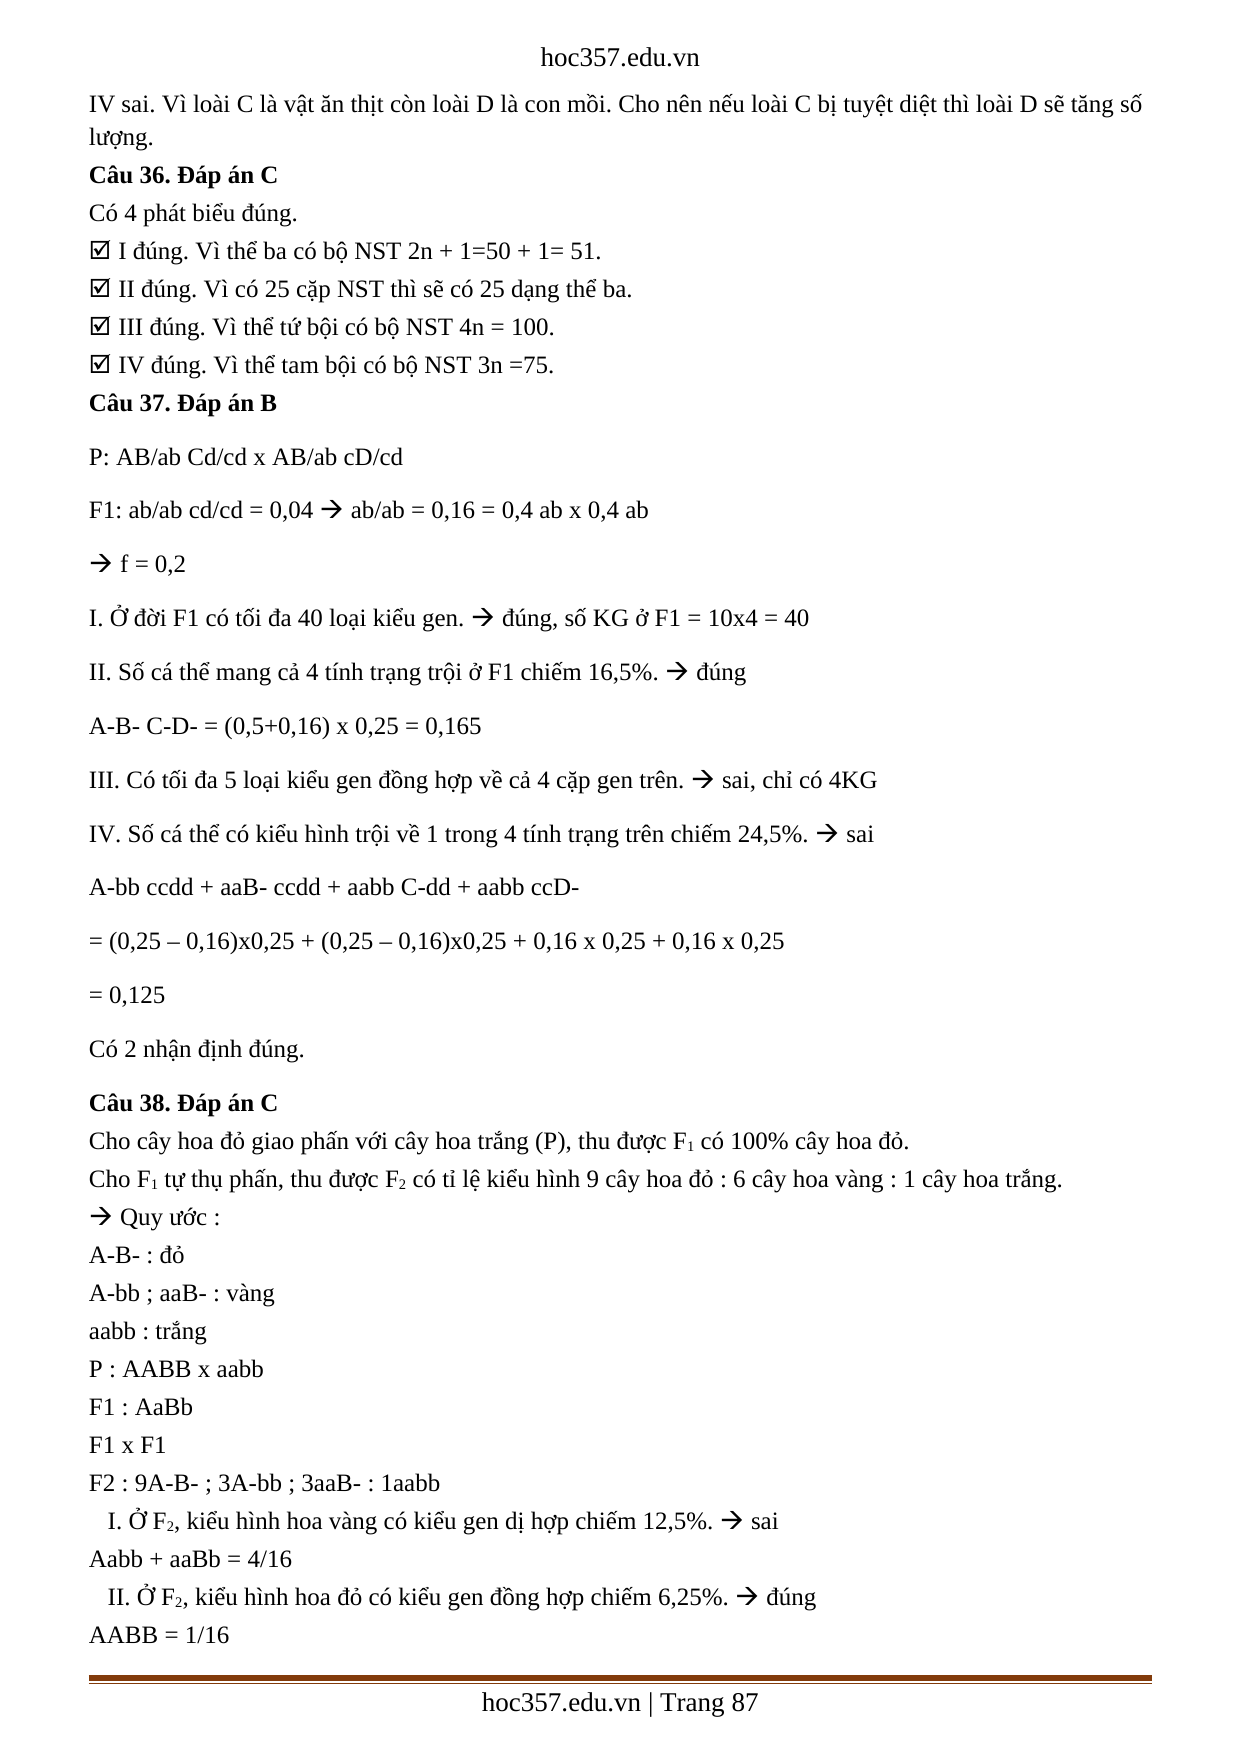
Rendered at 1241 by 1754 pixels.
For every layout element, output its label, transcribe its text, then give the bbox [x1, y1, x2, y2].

text I. Ở đời F1 có tối đa 40 loại kiểu gen. đúng, số KG ở F1 = 10x4 = 40 [89, 603, 1152, 632]
text Cho cây hoa đỏ giao phấn với cây hoa trắng (P), thu được F1 có 100% cây hoa đỏ. [89, 1126, 1152, 1155]
text Aabb + aaBb = 4/16 [89, 1544, 1152, 1573]
text = (0,25 – 0,16)x0,25 + (0,25 – 0,16)x0,25 + 0,16 x 0,25 + 0,16 x 0,25 [89, 926, 1152, 955]
text Câu 37. Đáp án B [89, 388, 1152, 417]
text F1: ab/ab cd/cd = 0,04 ab/ab = 0,16 = 0,4 ab x 0,4 ab [89, 496, 1152, 524]
text F2 : 9A-B- ; 3A-bb ; 3aaB- : 1aabb [89, 1468, 1152, 1497]
text F1 : AaBb [89, 1392, 1152, 1421]
text IV đúng. Vì thể tam bội có bộ NST 3n =75. [89, 350, 1152, 378]
text IV sai. Vì loài C là vật ăn thịt còn loài D là con mồi. Cho nên nếu loài C bị tuyệt diệt thì loài D sẽ tăng số lượng. [89, 89, 1152, 150]
text III. Có tối đa 5 loại kiểu gen đồng hợp về cả 4 cặp gen trên. sai, chỉ có 4KG [89, 765, 1152, 793]
text P : AABB x aabb [89, 1354, 1152, 1383]
text P: AB/ab Cd/cd x AB/ab cD/cd [89, 442, 1152, 470]
text aabb : trắng [89, 1316, 1152, 1345]
text I. Ở F2, kiểu hình hoa vàng có kiểu gen dị hợp chiếm 12,5%. sai [89, 1506, 1152, 1535]
text Câu 36. Đáp án C [89, 160, 1186, 188]
text Có 2 nhận định đúng. [89, 1034, 1152, 1063]
text A-bb ccdd + aaB- ccdd + aabb C-dd + aabb ccD- [89, 872, 1152, 901]
text Câu 38. Đáp án C [89, 1088, 1152, 1117]
text Có 4 phát biểu đúng. [89, 198, 1152, 226]
text IV. Số cá thể có kiểu hình trội về 1 trong 4 tính trạng trên chiếm 24,5%. sai [89, 819, 1152, 847]
text II. Số cá thể mang cả 4 tính trạng trội ở F1 chiếm 16,5%. đúng [89, 657, 1152, 686]
text Quy ước : [89, 1202, 1152, 1231]
text = 0,125 [89, 980, 1152, 1009]
text II đúng. Vì có 25 cặp NST thì sẽ có 25 dạng thể ba. [89, 274, 1152, 302]
text F1 x F1 [89, 1430, 1152, 1459]
text A-bb ; aaB- : vàng [89, 1278, 1152, 1307]
text II. Ở F2, kiểu hình hoa đỏ có kiểu gen đồng hợp chiếm 6,25%. đúng [89, 1582, 1152, 1611]
text I đúng. Vì thể ba có bộ NST 2n + 1=50 + 1= 51. [89, 236, 1152, 264]
text III đúng. Vì thể tứ bội có bộ NST 4n = 100. [89, 312, 1152, 341]
text f = 0,2 [89, 549, 1152, 578]
text A-B- : đỏ [89, 1240, 1152, 1269]
text Cho F1 tự thụ phấn, thu được F2 có tỉ lệ kiểu hình 9 cây hoa đỏ : 6 cây hoa vàng : 1 cây hoa trắng. [89, 1164, 1152, 1193]
text A-B- C-D- = (0,5+0,16) x 0,25 = 0,165 [89, 711, 1152, 740]
text AABB = 1/16 [89, 1620, 1152, 1649]
